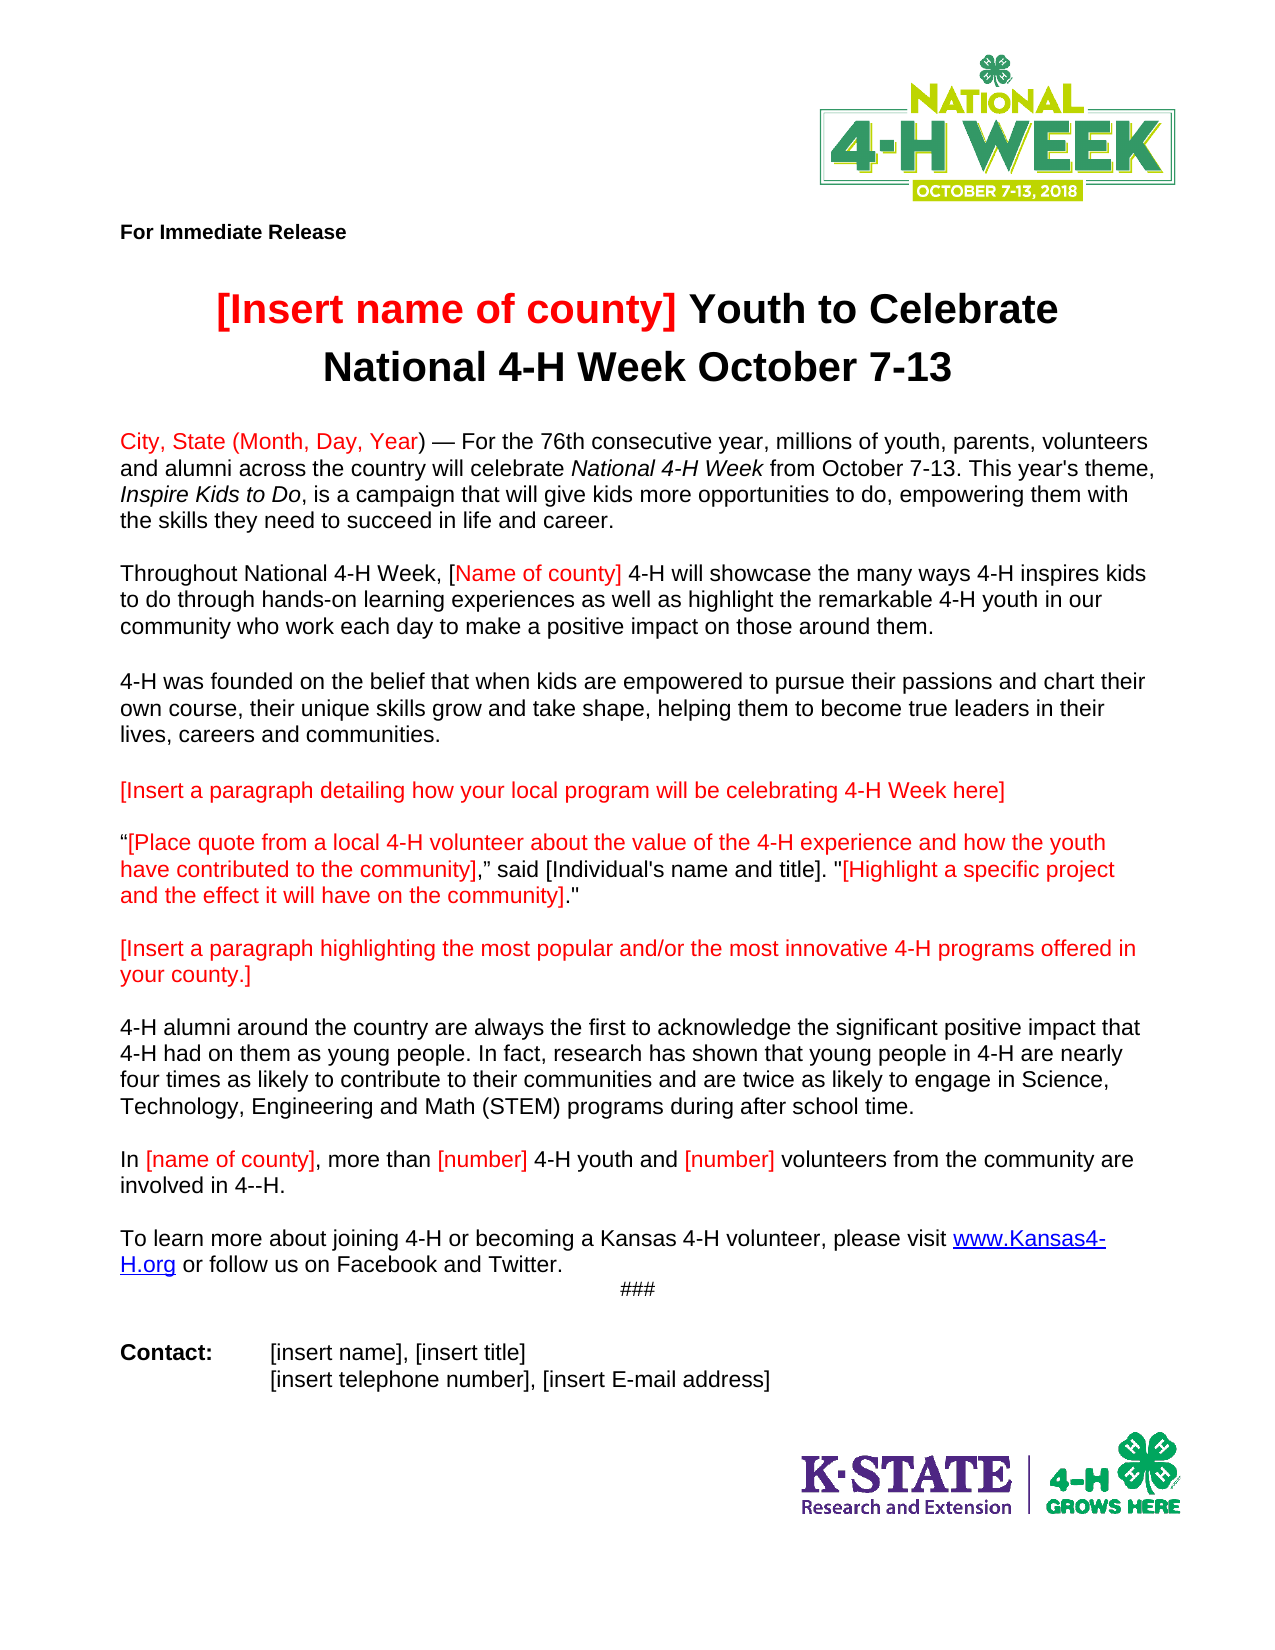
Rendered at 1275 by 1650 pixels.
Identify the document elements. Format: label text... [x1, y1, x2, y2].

text 4-H was founded on the belief that when kids are empowered to pursue their passions and chart their own course, their unique skills grow and take shape, helping them to become true leaders in their lives, careers and communities. [120, 668, 1155, 747]
text “[Place quote from a local 4-H volunteer about the value of the 4-H experience and how the youth have contributed to the community],” said [Individual's name and title]. "[Highlight a specific project and the effect it will have on the community]." [120, 829, 1155, 908]
text 4-H alumni around the country are always the first to acknowledge the significant positive impact that 4-H had on them as young people. In fact, research has shown that young people in 4-H are nearly four times as likely to contribute to their communities and are twice as likely to engage in Science, Technology, Engineering and Math (STEM) programs during after school time. [120, 1014, 1155, 1119]
text [Insert a paragraph detailing how your local program will be celebrating 4-H Week here] [120, 777, 1155, 803]
text ### [120, 1277, 1155, 1301]
picture [801, 1432, 1181, 1514]
text [insert telephone number], [insert E-mail address] [120, 1366, 1155, 1392]
text In [name of county], more than [number] 4-H youth and [number] volunteers from the community are involved in 4--H. [120, 1146, 1155, 1198]
picture [793, 43, 1199, 218]
text Contact: [insert name], [insert title] [120, 1339, 1155, 1366]
text For Immediate Release [120, 220, 1005, 244]
text To learn more about joining 4-H or becoming a Kansas 4-H volunteer, please visit www.Kansas4-H.org or follow us on Facebook and Twitter. [120, 1224, 1155, 1277]
text [Insert name of county] Youth to Celebrate [120, 284, 1155, 332]
text City, State (Month, Day, Year) — For the 76th consecutive year, millions of youth, parents, volunteers and alumni across the country will celebrate National 4-H Week from October 7-13. This year's theme, Inspire Kids to Do, is a campaign that will give kids more opportunities to do, empowering them with the skills they need to succeed in life and career. [120, 428, 1155, 534]
text National 4-H Week October 7-13 [120, 342, 1155, 390]
text [Insert a paragraph highlighting the most popular and/or the most innovative 4-H programs offered in your county.] [120, 935, 1155, 987]
text Throughout National 4-H Week, [Name of county] 4-H will showcase the many ways 4-H inspires kids to do through hands-on learning experiences as well as highlight the remarkable 4-H youth in our community who work each day to make a positive impact on those around them. [120, 560, 1155, 639]
